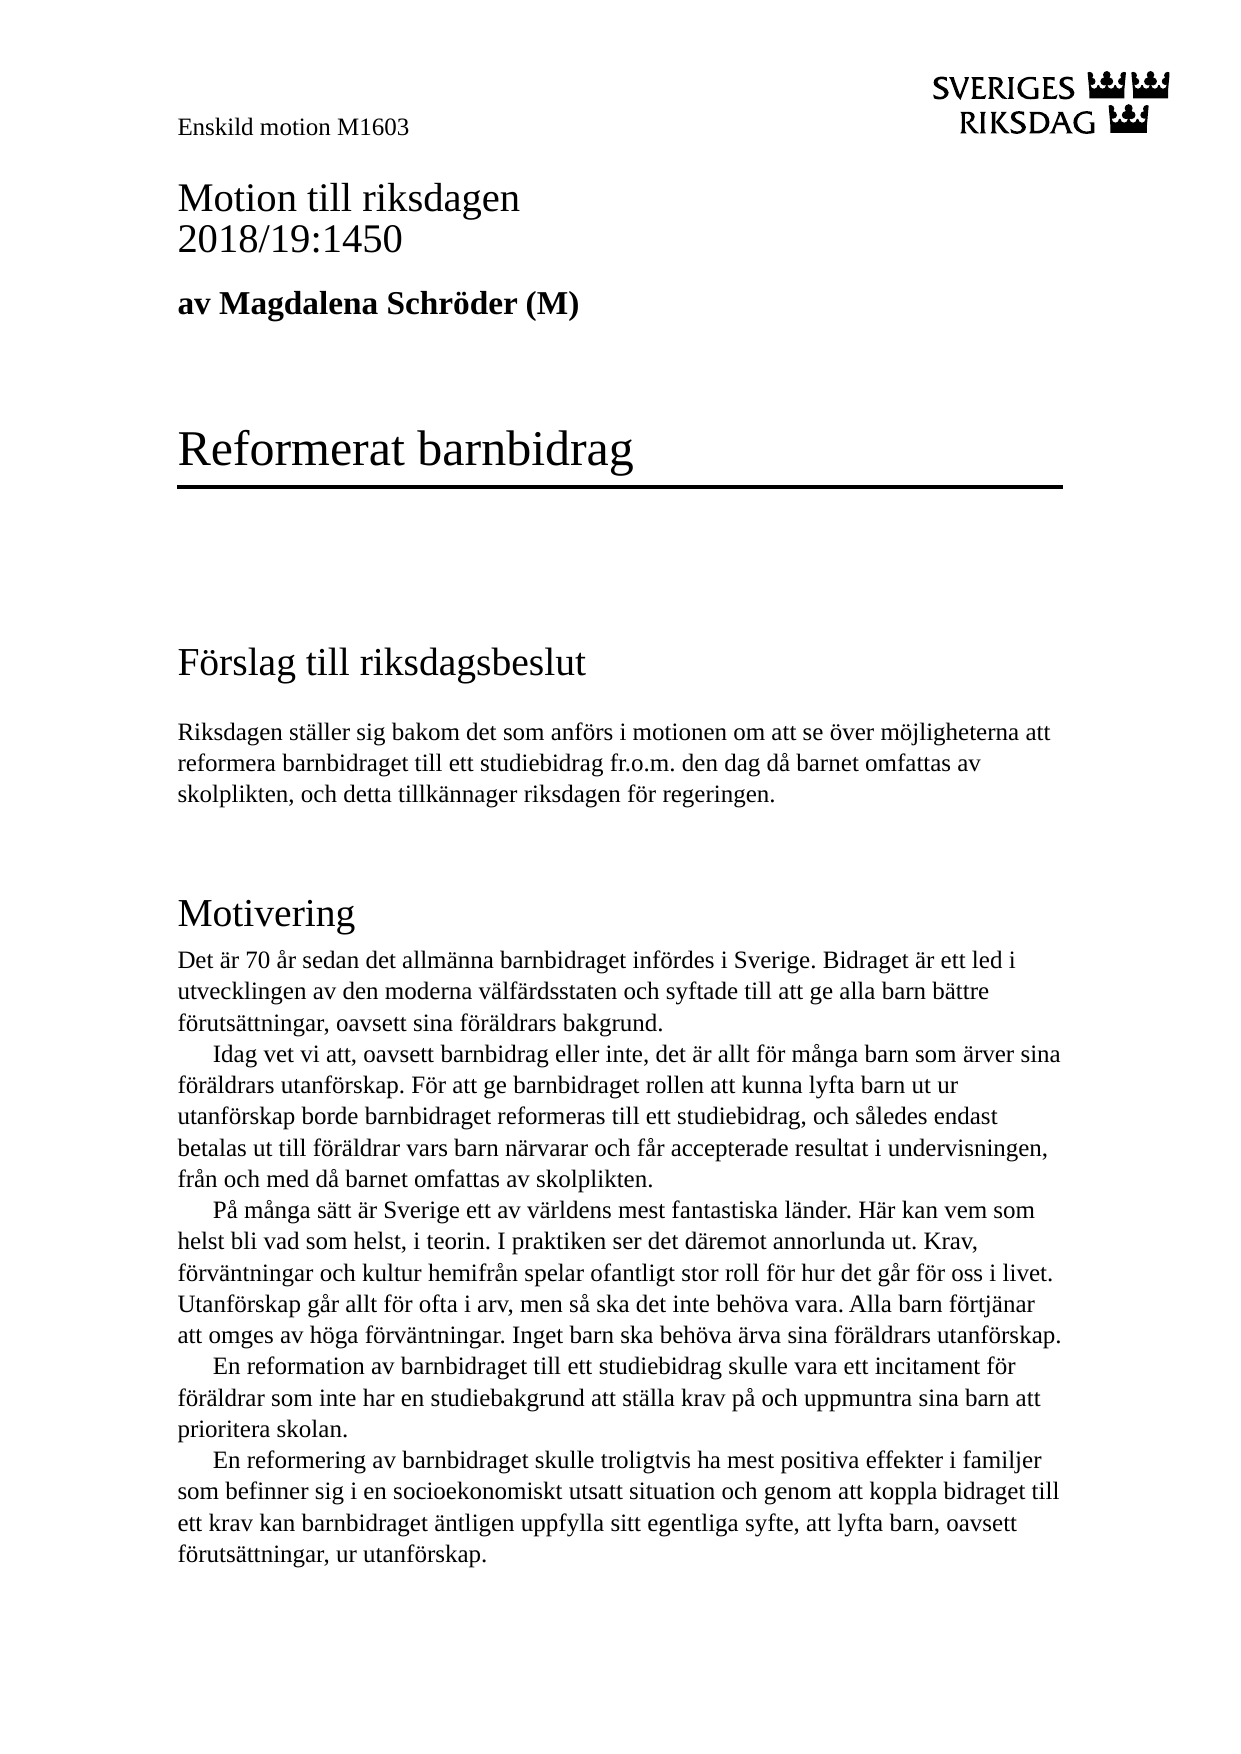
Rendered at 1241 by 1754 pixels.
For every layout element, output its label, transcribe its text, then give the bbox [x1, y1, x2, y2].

text På många sätt är Sverige ett av världens mest fantastiska länder. Här kan vem som helst bli vad som helst, i teorin. I praktiken ser det däremot annorlunda ut. Krav, förväntningar och kultur hemifrån spelar ofantligt stor roll för hur det går för oss i livet. Utanförskap går allt för ofta i arv, men så ska det inte behöva vara. Alla barn förtjänar att omges av höga förväntningar. Inget barn ska behöva ärva sina föräldrars utanförskap. [177, 1193, 1063, 1349]
text En reformering av barnbidraget skulle troligtvis ha mest positiva effekter i familjer som befinner sig i en socioekonomiskt utsatt situation och genom att koppla bidraget till ett krav kan barnbidraget äntligen uppfylla sitt egentliga syfte, att lyfta barn, oavsett förutsättningar, ur utanförskap. [177, 1443, 1063, 1568]
text Det är 70 år sedan det allmänna barnbidraget infördes i Sverige. Bidraget är ett led i utvecklingen av den moderna välfärdsstaten och syftade till att ge alla barn bättre förutsättningar, oavsett sina föräldrars bakgrund. [177, 943, 1063, 1036]
text Idag vet vi att, oavsett barnbidrag eller inte, det är allt för många barn som ärver sina föräldrars utanförskap. För att ge barnbidraget rollen att kunna lyfta barn ut ur utanförskap borde barnbidraget reformeras till ett studiebidrag, och således endast betalas ut till föräldrar vars barn närvarar och får accepterade resultat i undervisningen, från och med då barnet omfattas av skolplikten. [177, 1036, 1063, 1193]
text En reformation av barnbidraget till ett studiebidrag skulle vara ett incitament för föräldrar som inte har en studiebakgrund att ställa krav på och uppmuntra sina barn att prioritera skolan. [177, 1349, 1063, 1443]
